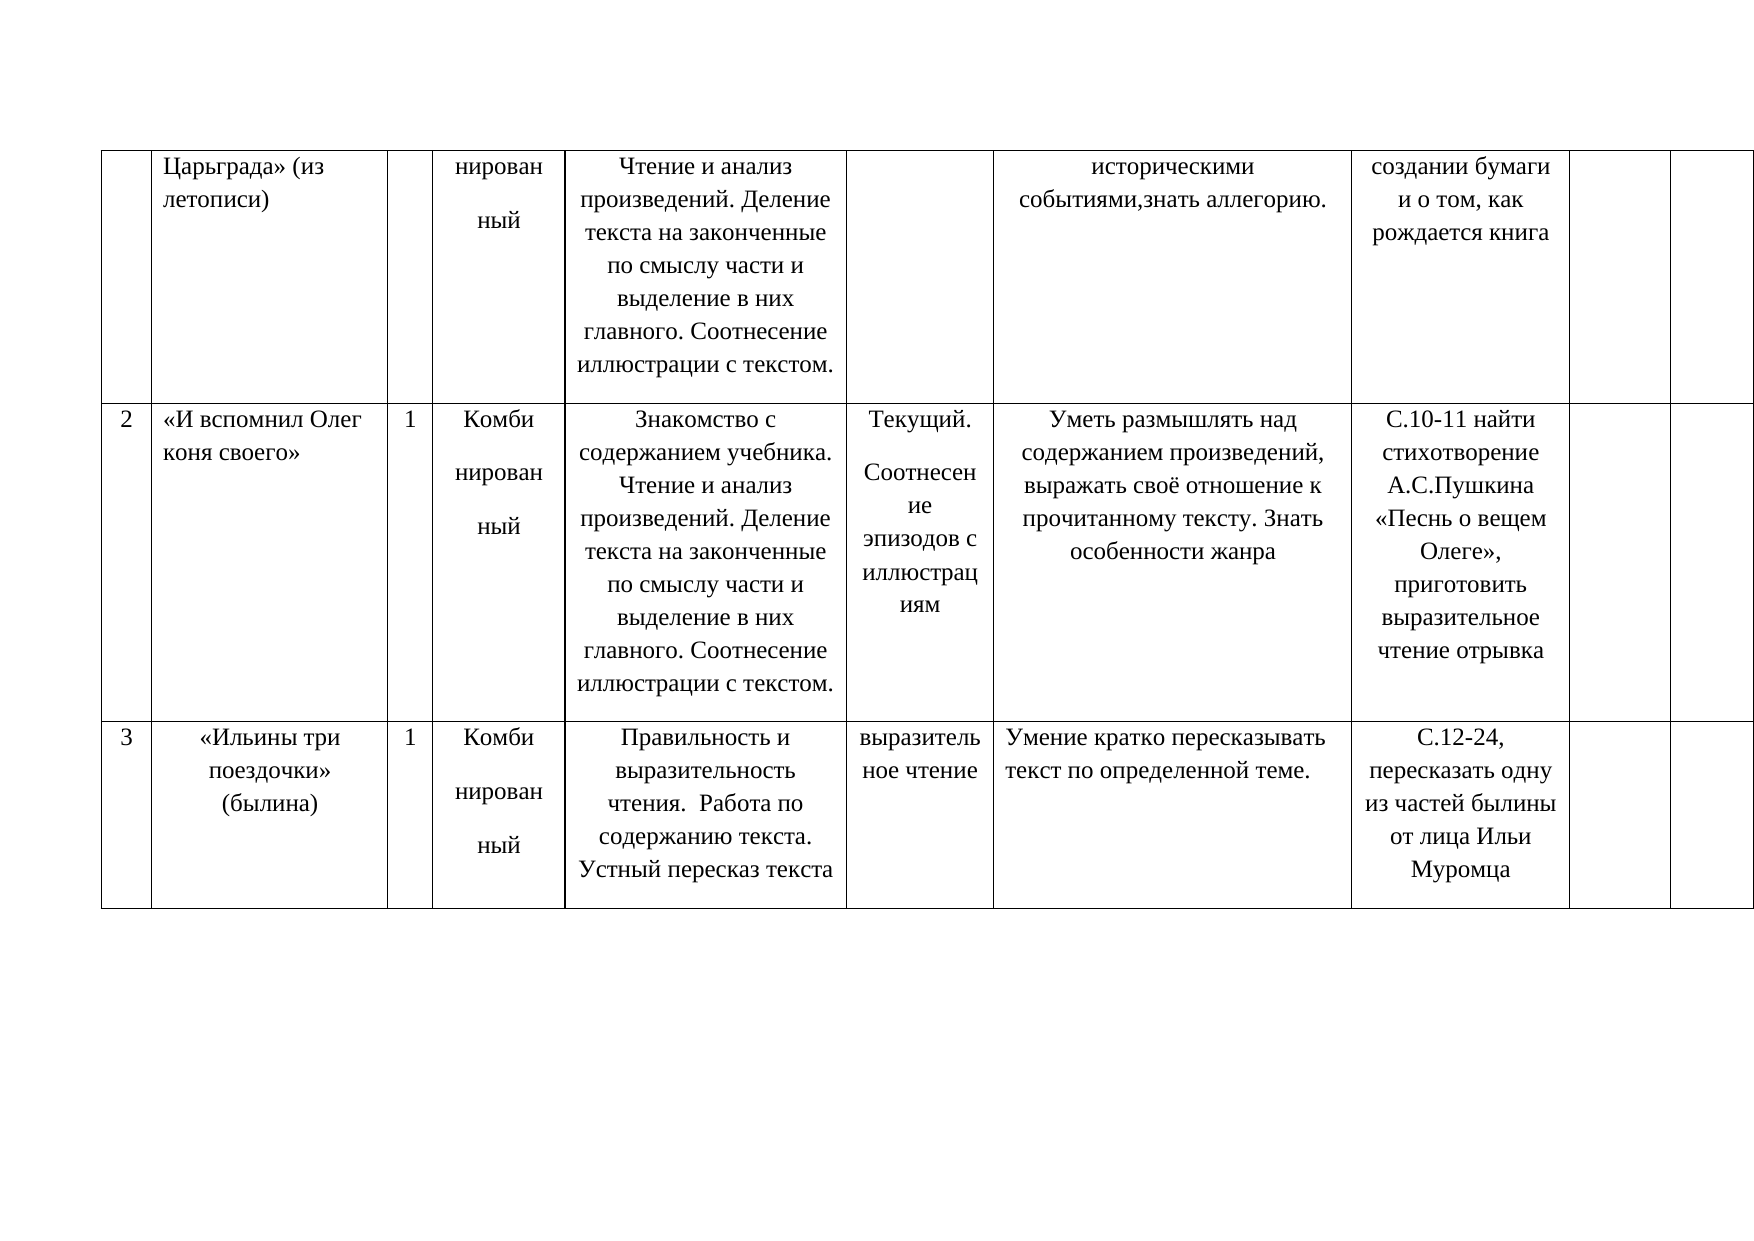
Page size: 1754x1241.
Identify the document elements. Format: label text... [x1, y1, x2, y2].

table_cell «Ильины три поездочки» (былина) [152, 722, 387, 908]
table_cell Уметь размышлять над содержанием произведений, выражать своё отношение к прочитанному тексту. Знать особенности жанра [994, 404, 1351, 721]
table_cell [1570, 404, 1670, 721]
table_cell 1 [102, 151, 151, 403]
table_cell Комби нирован ный [433, 151, 564, 403]
table_cell [1671, 722, 1753, 908]
table_cell выразительное чтение [847, 722, 993, 908]
table_cell «И вспомнил Олег коня своего» [152, 404, 387, 721]
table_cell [994, 151, 1351, 403]
table_cell 3 [102, 722, 151, 908]
table_cell [1570, 151, 1670, 403]
table_cell [1570, 722, 1670, 908]
table_cell [1671, 404, 1753, 721]
table_cell Правильность и выразительность чтения. Работа по содержанию текста. Устный пересказ текста [566, 722, 846, 908]
table_cell Комби нирован ный [433, 722, 564, 908]
table_cell 1 [388, 722, 432, 908]
table_cell [847, 151, 993, 403]
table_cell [1352, 151, 1569, 403]
table_cell 2 [102, 404, 151, 721]
table_cell 1 [388, 151, 432, 403]
table_cell Текущий. Соотнесение эпизодов с иллюстрациям [847, 404, 993, 721]
table_cell С.10-11 найти стихотворение А.С.Пушкина «Песнь о вещем Олеге», приготовить выразительное чтение отрывка [1352, 404, 1569, 721]
table_cell Комби нирован ный [433, 404, 564, 721]
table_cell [566, 151, 846, 403]
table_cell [152, 151, 387, 403]
table_cell Умение кратко пересказывать текст по определенной теме. [994, 722, 1351, 908]
table_cell 1 [388, 404, 432, 721]
table_cell С.12-24, пересказать одну из частей былины от лица Ильи Муромца [1352, 722, 1569, 908]
table_cell [1671, 151, 1753, 403]
